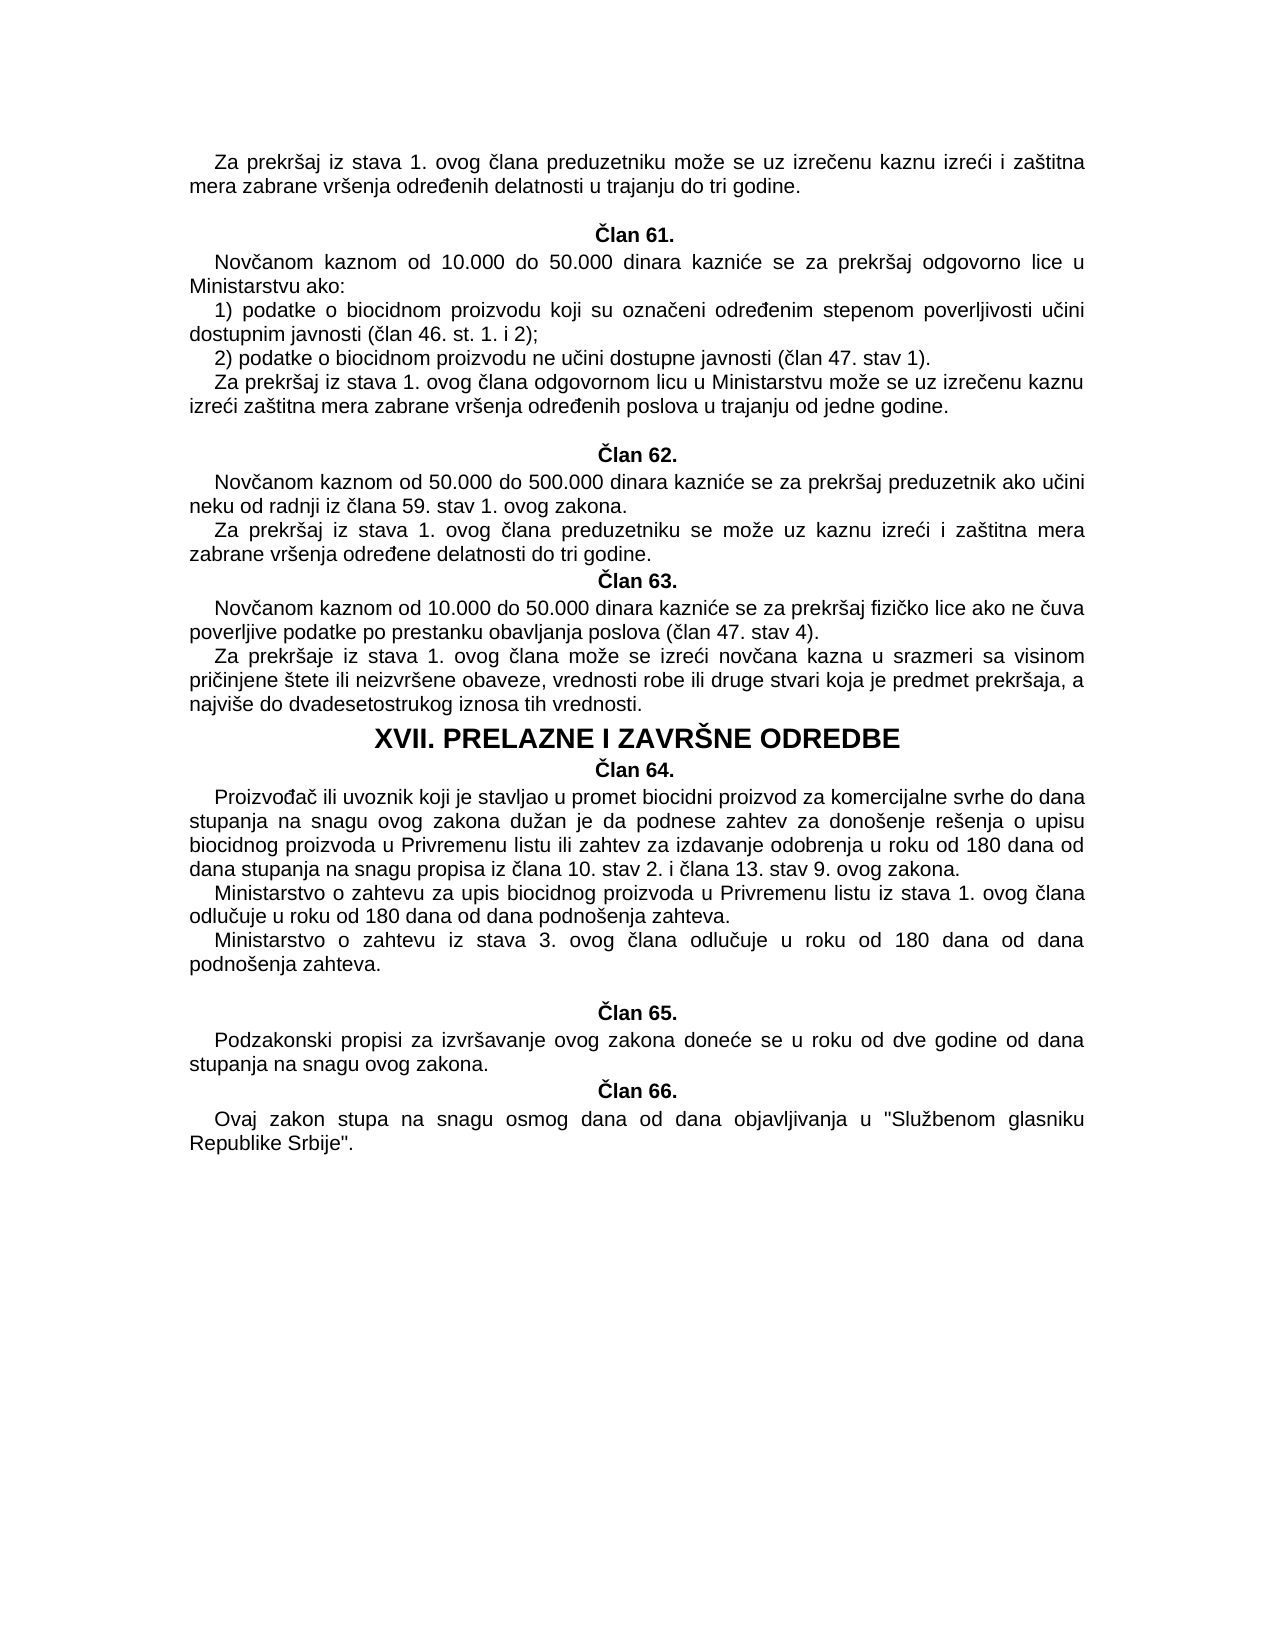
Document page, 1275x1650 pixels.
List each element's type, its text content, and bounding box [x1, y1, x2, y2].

text Za prekršaj iz stava 1. ovog člana preduzetniku može se uz izrečenu kaznu izreći i zaštitna mera zabrane vršenja određenih delatnosti u trajanju do tri godine. [189, 150, 1086, 198]
text Za prekršaje iz stava 1. ovog člana može se izreći novčana kazna u srazmeri sa visinom pričinjene štete ili neizvršene obaveze, vrednosti robe ili druge stvari koja je predmet prekršaja, a najviše do dvadesetostrukog iznosa tih vrednosti. [189, 644, 1086, 716]
text Član 61. ﻿ [150, 223, 1125, 247]
text Član 63. [150, 569, 1125, 593]
text Za prekršaj iz stava 1. ovog člana odgovornom licu u Ministarstvu može se uz izrečenu kaznu izreći zaštitna mera zabrane vršenja određenih poslova u trajanju od jedne godine. [189, 370, 1086, 418]
text Ovaj zakon stupa na snagu osmog dana od dana objavljivanja u "Službenom glasniku Republike Srbije". [189, 1106, 1086, 1154]
text Član 64. ﻿ [150, 757, 1125, 781]
text Ministarstvo o zahtevu iz stava 3. ovog člana odlučuje u roku od 180 dana od dana podnošenja zahteva. [189, 928, 1086, 976]
text Za prekršaj iz stava 1. ovog člana preduzetniku se može uz kaznu izreći i zaštitna mera zabrane vršenja određene delatnosti do tri godine. [189, 518, 1086, 566]
text Novčanom kaznom od 10.000 do 50.000 dinara kazniće se za prekršaj odgovorno lice u Ministarstvu ako: [189, 250, 1086, 298]
text 1) podatke o biocidnom proizvodu koji su označeni određenim stepenom poverljivosti učini dostupnim javnosti (član 46. st. 1. i 2); [189, 298, 1086, 346]
text Novčanom kaznom od 50.000 do 500.000 dinara kazniće se za prekršaj preduzetnik ako učini neku od radnji iz člana 59. stav 1. ovog zakona. [189, 470, 1086, 518]
text XVII. PRELAZNE I ZAVRŠNE ODREDBE [173, 722, 1102, 754]
text Član 62. [150, 443, 1125, 467]
text Član 65. [150, 1001, 1125, 1025]
text 2) podatke o biocidnom proizvodu ne učini dostupne javnosti (član 47. stav 1). [189, 346, 1086, 370]
text Novčanom kaznom od 10.000 do 50.000 dinara kazniće se za prekršaj fizičko lice ako ne čuva poverljive podatke po prestanku obavljanja poslova (član 47. stav 4). [189, 596, 1086, 644]
text Ministarstvo o zahtevu za upis biocidnog proizvoda u Privremenu listu iz stava 1. ovog člana odlučuje u roku od 180 dana od dana podnošenja zahteva. [189, 880, 1086, 928]
text Član 66. [150, 1079, 1125, 1103]
text Proizvođač ili uvoznik koji je stavljao u promet biocidni proizvod za komercijalne svrhe do dana stupanja na snagu ovog zakona dužan je da podnese zahtev za donošenje rešenja o upisu biocidnog proizvoda u Privremenu listu ili zahtev za izdavanje odobrenja u roku od 180 dana od dana stupanja na snagu propisa iz člana 10. stav 2. i člana 13. stav 9. ovog zakona. [189, 784, 1086, 880]
text Podzakonski propisi za izvršavanje ovog zakona doneće se u roku od dve godine od dana stupanja na snagu ovog zakona. [189, 1028, 1086, 1076]
